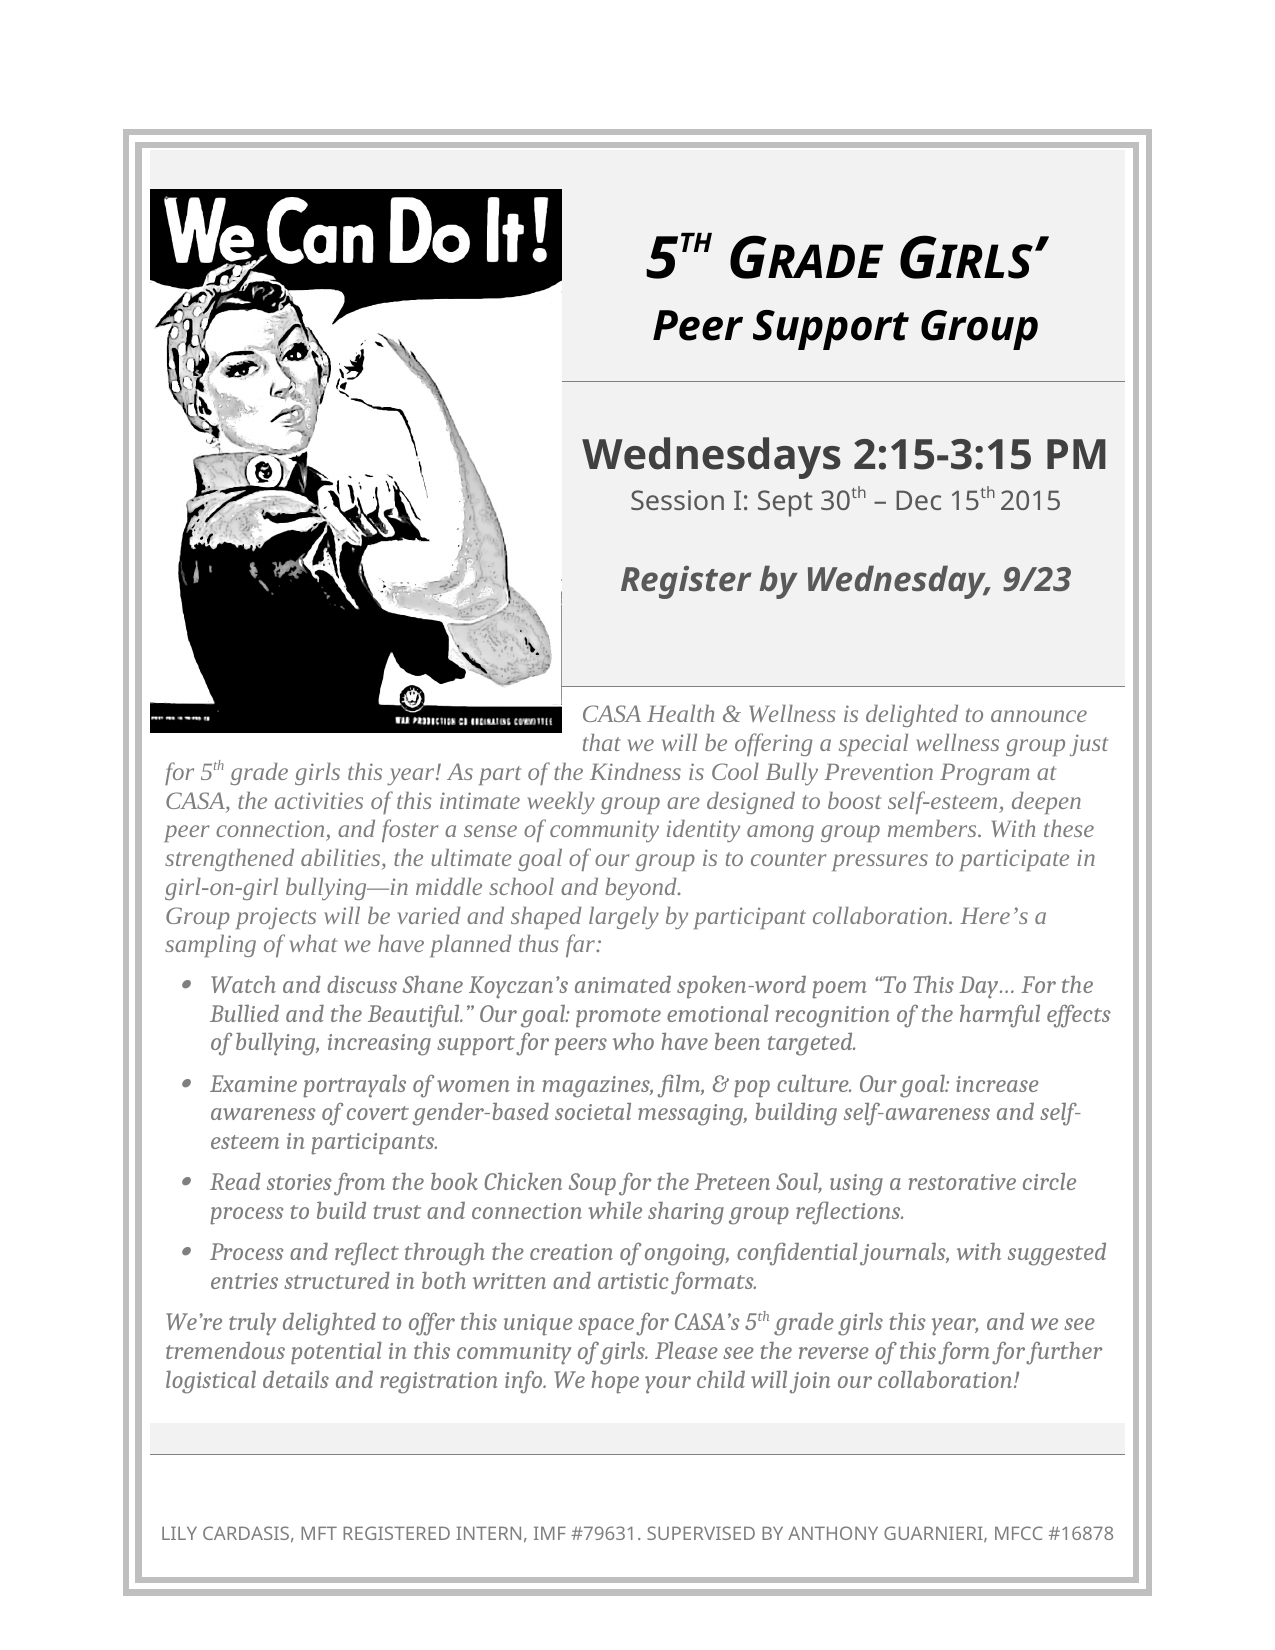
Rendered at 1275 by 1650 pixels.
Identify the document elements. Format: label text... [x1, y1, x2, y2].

text Peer Support Group [562, 296, 1125, 352]
list Read stories from the book Chicken Soup for the Preteen Soul, using a restorative circle process to build trust and connection while sharing group reflections. [180, 1168, 1125, 1226]
text 5th Grade Girls’ [562, 216, 1125, 296]
text Wednesdays 2:15-3:15 PM [562, 422, 1125, 482]
list Watch and discuss Shane Koyczan’s animated spoken-word poem “To This Day… For the Bullied and the Beautiful.” Our goal: promote emotional recognition of the harmful effects of bullying, increasing support for peers who have been targeted. [180, 971, 1116, 1057]
picture [150, 189, 562, 731]
text Register by Wednesday, 9/23 [562, 553, 1125, 601]
list We’re truly delighted to offer this unique space for CASA’s 5th grade girls this year, and we see tremendous potential in this community of girls. Please see the reverse of this form for further logistical details and registration info. We hope your child will join our collaboration! [165, 1308, 1110, 1394]
text Group projects will be varied and shaped largely by participant collaboration. Here’s a sampling of what we have planned thus far: [165, 901, 1125, 958]
list Examine portrayals of women in magazines, film, & pop culture. Our goal: increase awareness of covert gender-based societal messaging, building self-awareness and self-esteem in participants. [180, 1069, 1125, 1156]
text CASA Health & Wellness is delighted to announce that we will be offering a special wellness group just for 5th grade girls this year! As part of the Kindness is Cool Bully Prevention Program at CASA, the activities of this intimate weekly group are designed to boost self-esteem, deepen peer connection, and foster a sense of community identity among group members. With these strengthened abilities, the ultimate goal of our group is to counter pressures to participate in girl-on-girl bullying—in middle school and beyond. [165, 699, 1110, 901]
text Session I: Sept 30th – Dec 15th 2015 [562, 482, 1125, 518]
list Process and reflect through the creation of ongoing, confidential journals, with suggested entries structured in both written and artistic formats. [180, 1238, 1125, 1296]
